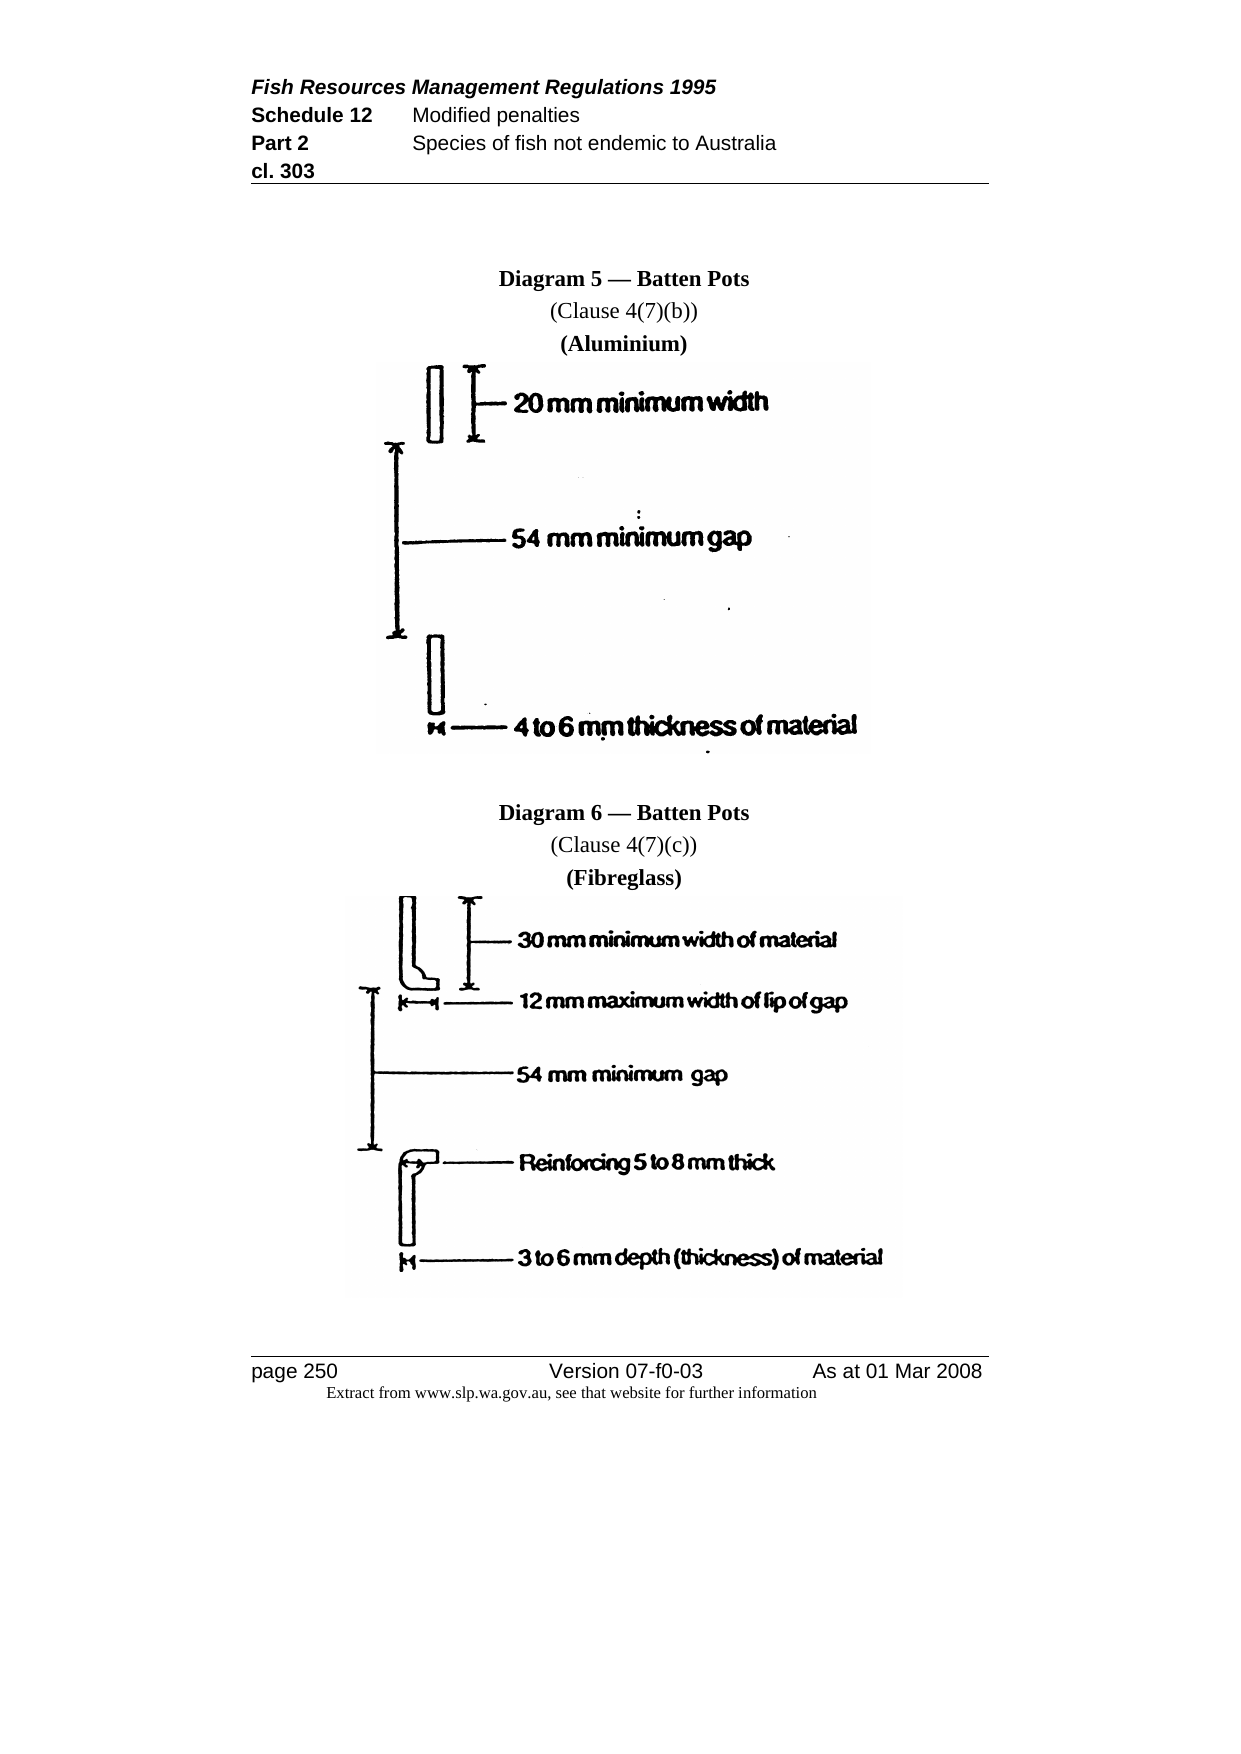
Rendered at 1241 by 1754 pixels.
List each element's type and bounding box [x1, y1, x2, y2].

picture [376, 362, 872, 754]
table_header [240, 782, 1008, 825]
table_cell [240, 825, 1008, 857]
picture [344, 896, 903, 1298]
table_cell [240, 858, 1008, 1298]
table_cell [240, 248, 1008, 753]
